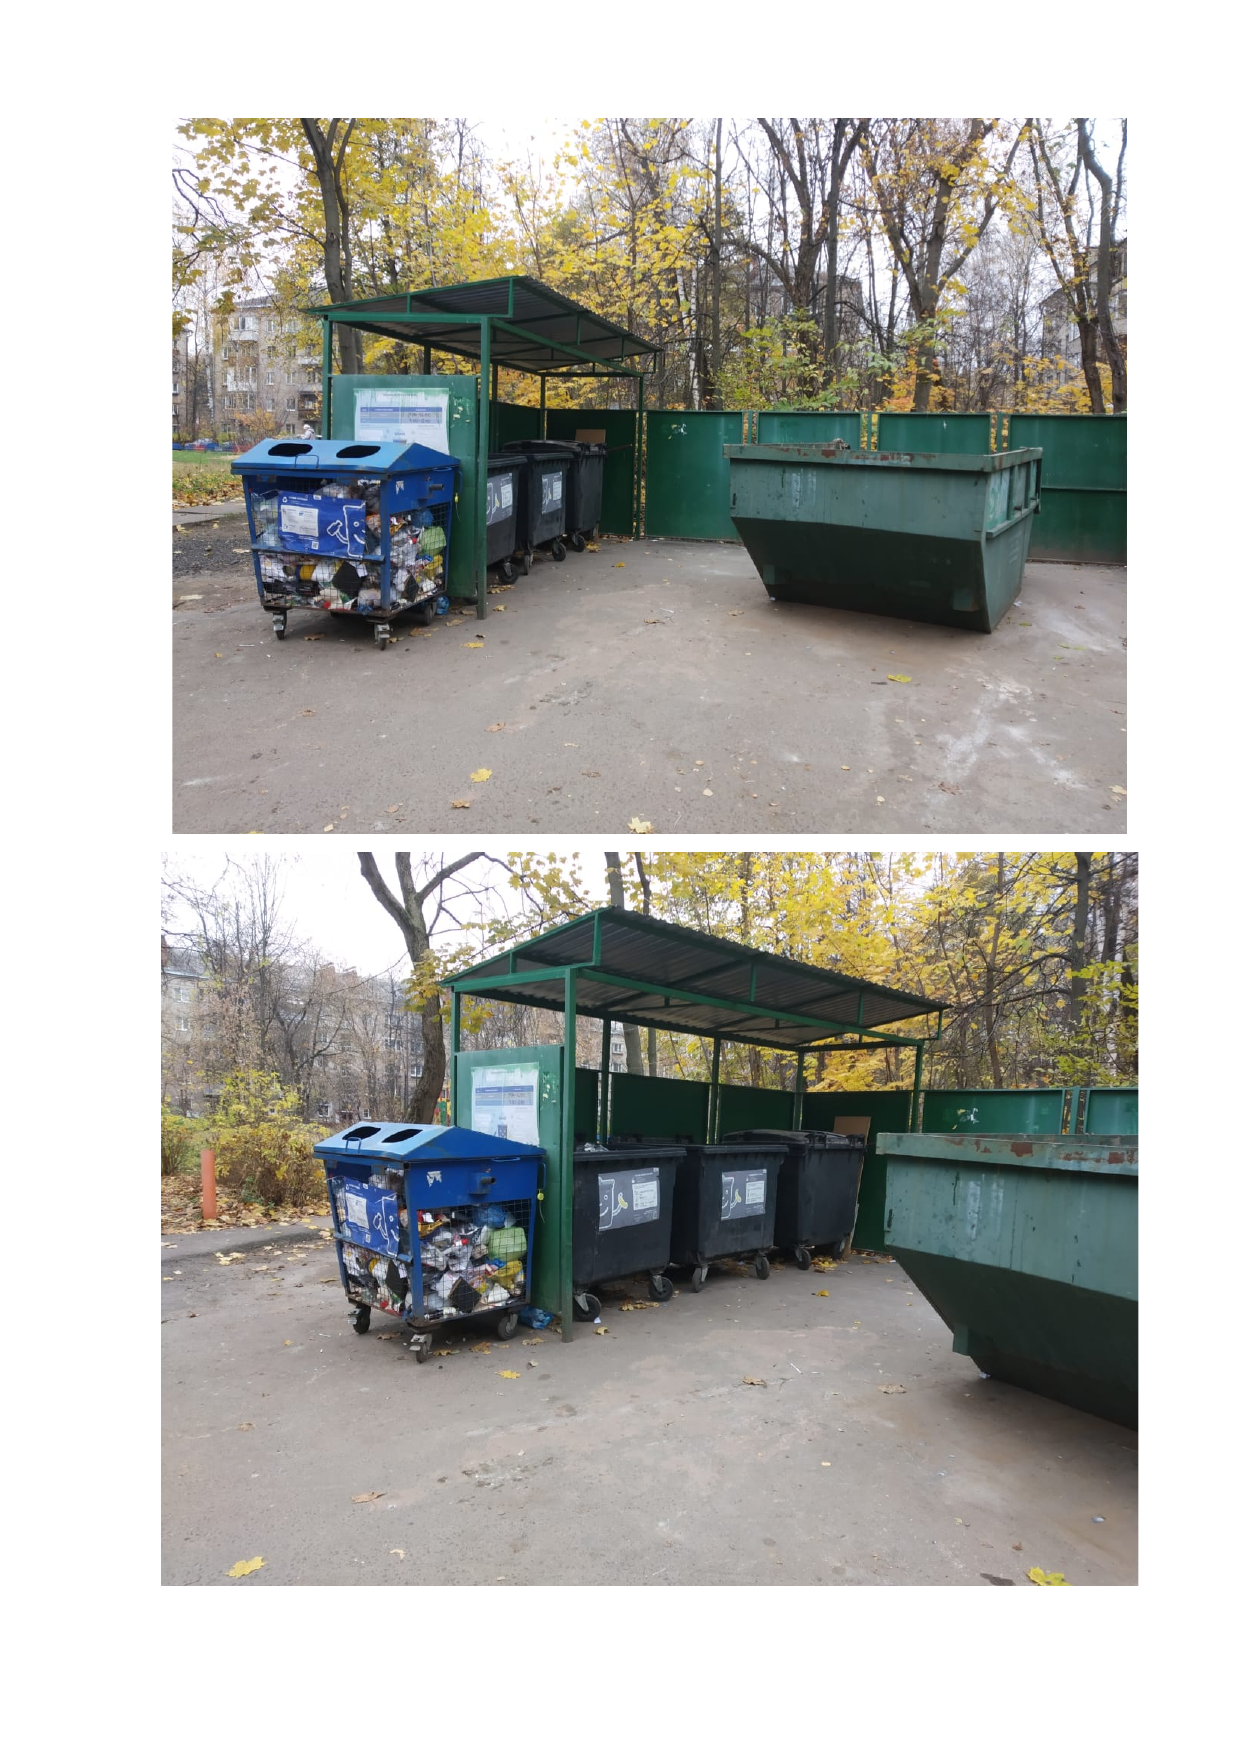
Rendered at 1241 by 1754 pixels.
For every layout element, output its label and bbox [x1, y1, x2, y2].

picture [172, 118, 1127, 834]
picture [161, 852, 1139, 1586]
